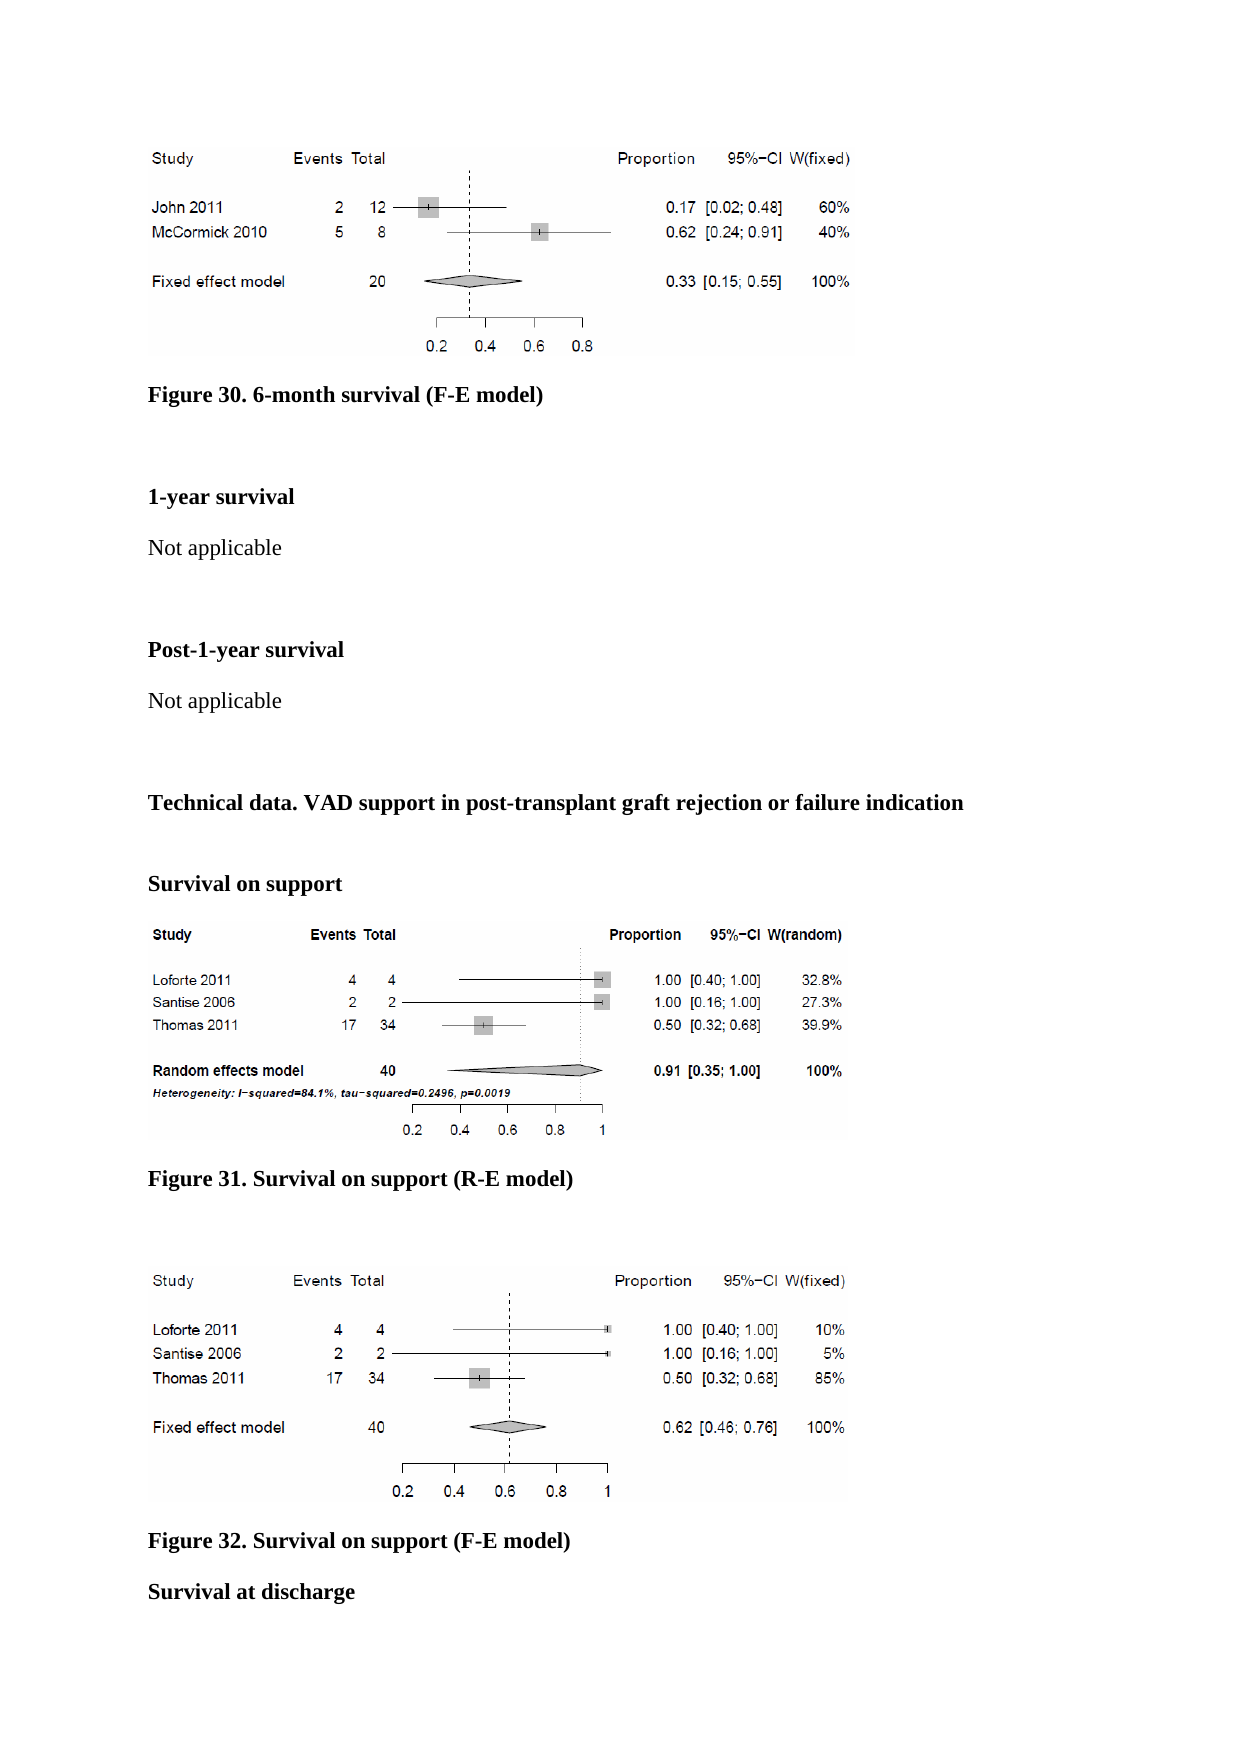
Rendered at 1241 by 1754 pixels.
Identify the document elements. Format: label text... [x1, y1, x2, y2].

text Not applicable [148, 534, 1092, 560]
text Figure 32. Survival on support (F-E model) [148, 1527, 1092, 1553]
text Not applicable [148, 687, 1092, 713]
text Survival on support [148, 870, 1092, 897]
subtitle Technical data. VAD support in post-transplant graft rejection or failure indication [148, 789, 1092, 816]
text Post-1-year survival [148, 636, 1092, 662]
picture [147, 147, 856, 356]
picture [147, 921, 848, 1140]
text Survival at discharge [148, 1578, 1092, 1604]
text Figure 31. Survival on support (R-E model) [148, 1165, 1092, 1191]
text Figure 30. 6-month survival (F-E model) [148, 381, 1092, 407]
text 1-year survival [148, 483, 1092, 509]
picture [147, 1266, 848, 1502]
